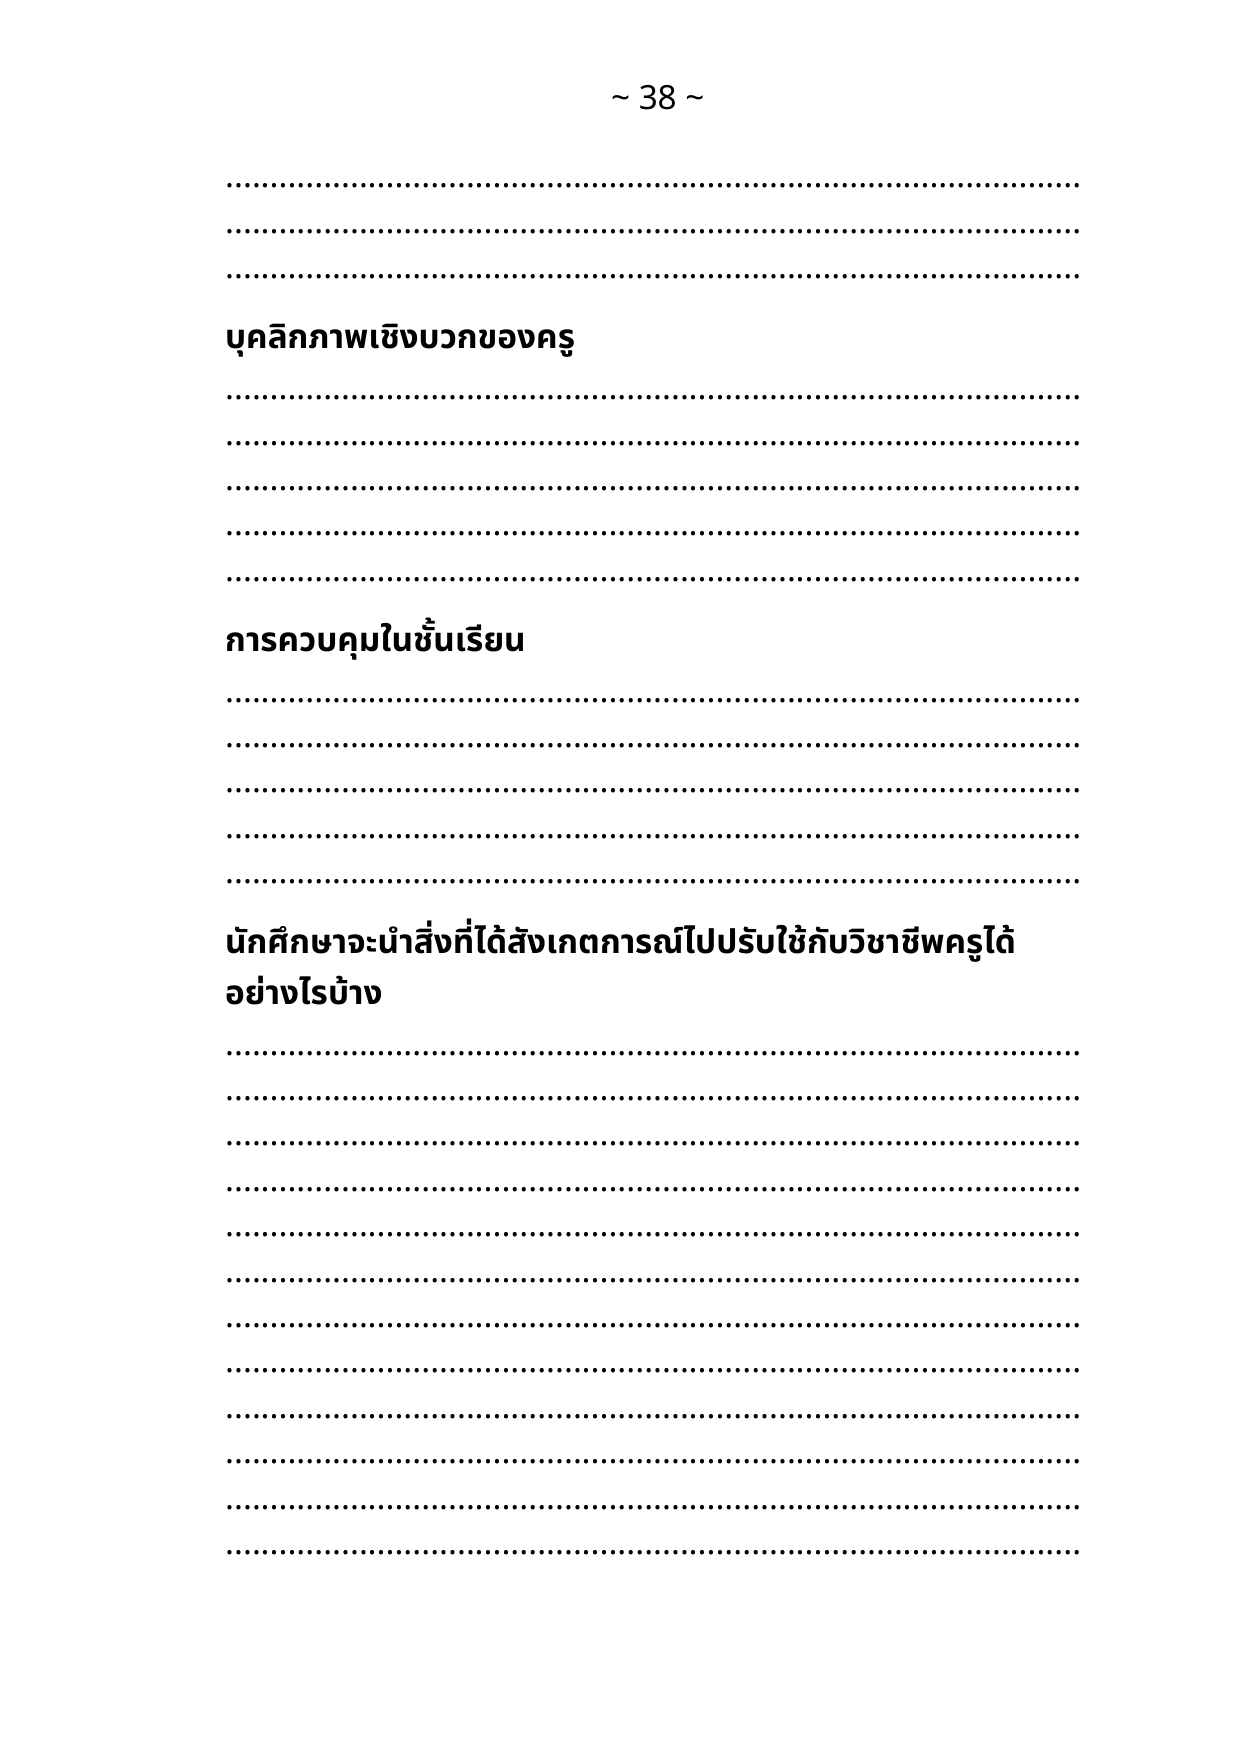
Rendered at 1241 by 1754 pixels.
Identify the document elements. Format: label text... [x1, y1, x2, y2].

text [225, 1473, 1090, 1564]
text การควบคุมในชั้นเรียน [225, 616, 1090, 666]
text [225, 152, 1090, 288]
text บุคลิกภาพเชิงบวกของครู [225, 313, 1090, 364]
text นักศึกษาจะนำสิ่งที่ได้สังเกตการณ์ไปปรับใช้กับวิชาชีพครูได้อย่างไรบ้าง [225, 918, 1090, 1019]
